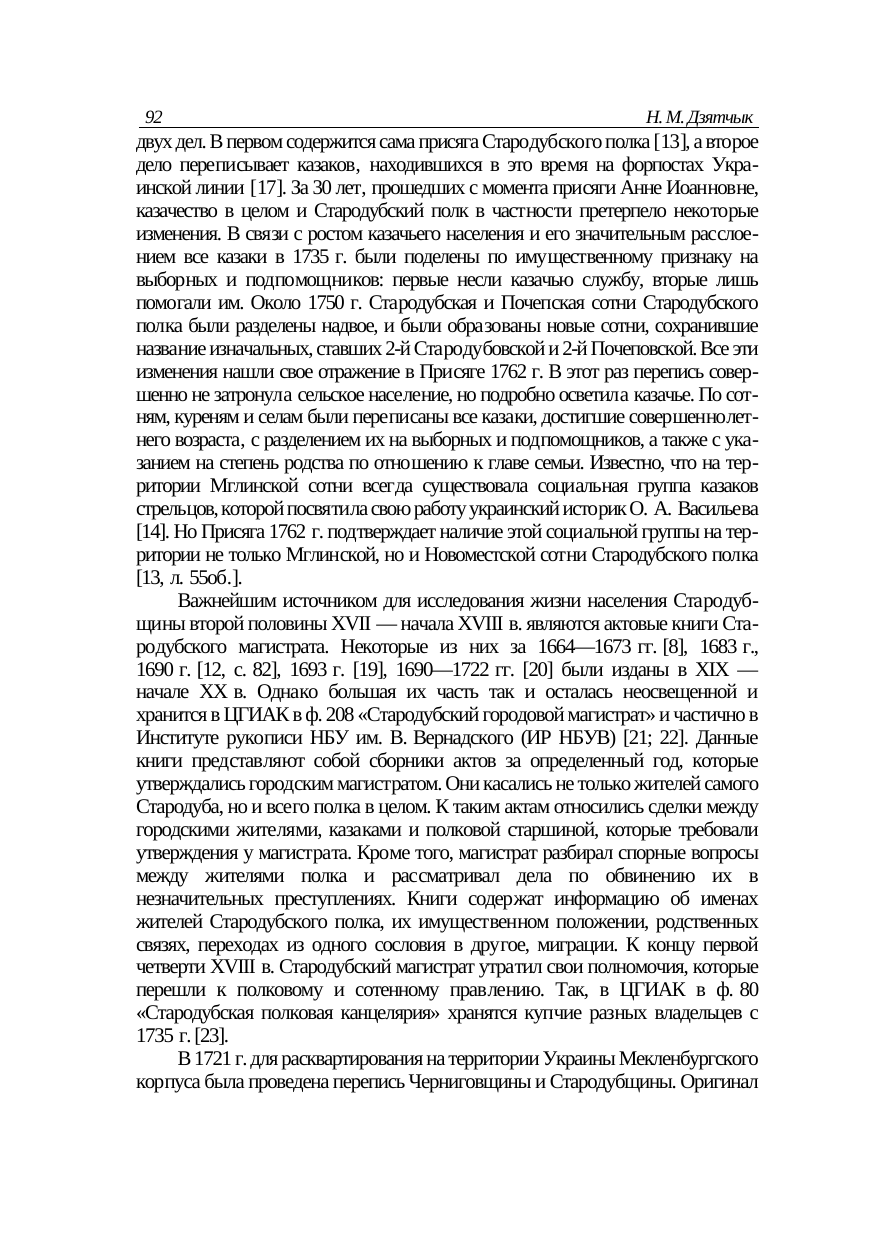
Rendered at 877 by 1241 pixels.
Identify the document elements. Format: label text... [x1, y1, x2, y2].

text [136, 1047, 759, 1093]
text Важнейшим источником для исследования жизни населения Стародубщины второй половины XVII — начала XVIII в. являются актовые книги Стародубского магистрата. Некоторые из них за 1664—1673 гг. [8], 1683 г., 1690 г. [12, с. 82], 1693 г. [19], 1690—1722 гг. [20] были изданы в XIX — начале XX в. Однако большая их часть так и осталась неосвещенной и хранится в ЦГИАК в ф. 208 «Стародубский городовой магистрат» и частично в Институте рукописи НБУ им. В. Вернадского (ИР НБУВ) [21; 22]. Данные книги представляют собой сборники актов за определенный год, которые утверждались городским магистратом. Они касались не только жителей самого Стародуба, но и всего полка в целом. К таким актам относились сделки между городскими жителями, казаками и полковой старшиной, которые требовали утверждения у магистрата. Кроме того, магистрат разбирал спорные вопросы между жителями полка и рассматривал дела по обвинению их в незначительных преступлениях. Книги содержат информацию об именах жителей Стародубского полка, их имущественном положении, родственных связях, переходах из одного сословия в другое, миграции. К концу первой четверти XVIII в. Стародубский магистрат утратил свои полномочия, которые перешли к полковому и сотенному правлению. Так, в ЦГИАК в ф. 80 «Стародубская полковая канцелярия» хранятся купчие разных владельцев с 1735 г. [23]. [136, 589, 759, 1047]
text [136, 131, 759, 589]
